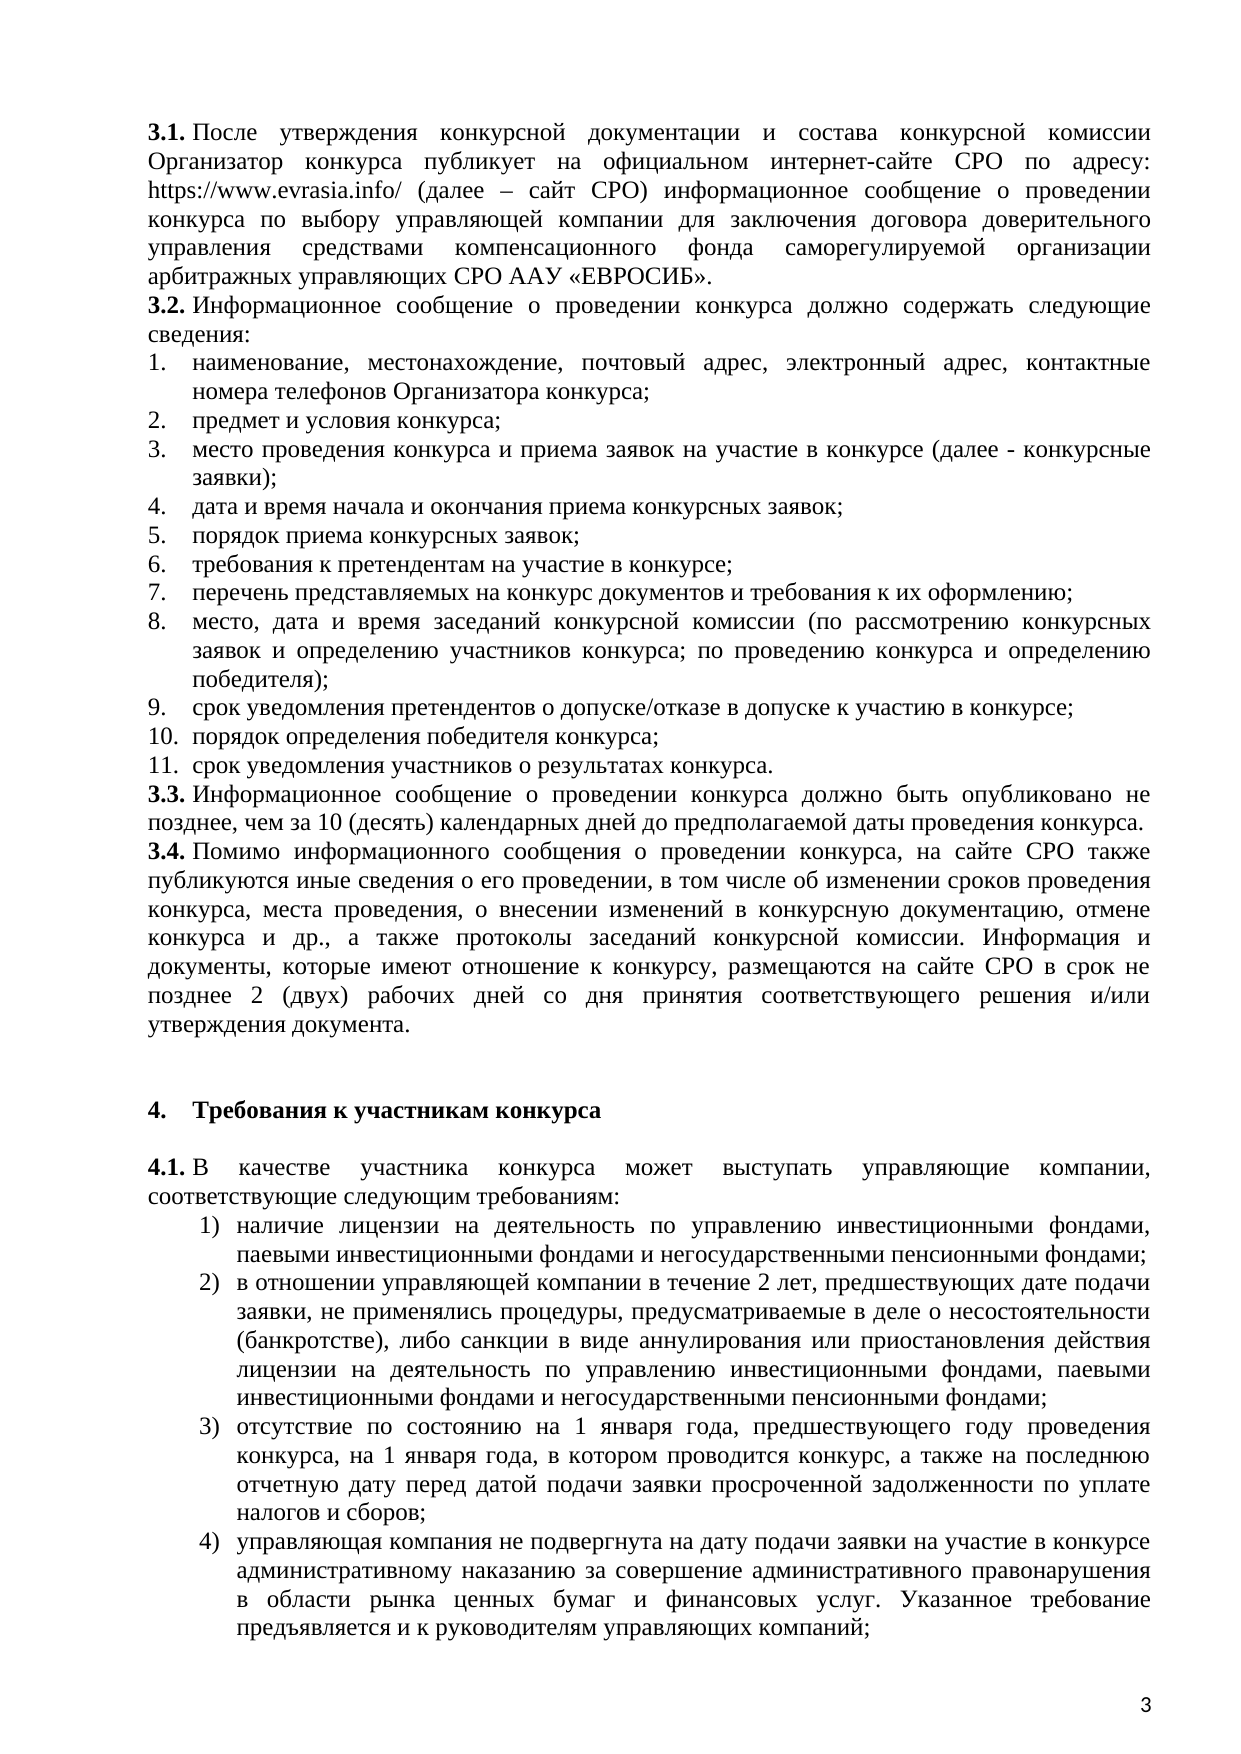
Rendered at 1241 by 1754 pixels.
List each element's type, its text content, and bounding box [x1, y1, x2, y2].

list отсутствие по состоянию на 1 января года, предшествующего году проведения конкурса, на 1 января года, в котором проводится конкурс, а также на последнюю отчетную дату перед датой подачи заявки просроченной задолженности по уплате налогов и сборов; [199, 1411, 1152, 1526]
list Требования к участникам конкурса [148, 1095, 1152, 1124]
list В качестве участника конкурса может выступать управляющие компании, соответствующие следующим требованиям: [148, 1152, 1152, 1210]
list После утверждения конкурсной документации и состава конкурсной комиссии Организатор конкурса публикует на официальном интернет-сайте СРО по адресу: https://www.evrasia.info/ (далее – сайт СРО) информационное сообщение о проведении конкурса по выбору управляющей компании для заключения договора доверительного управления средствами компенсационного фонда саморегулируемой организации арбитражных управляющих СРО ААУ «ЕВРОСИБ». [148, 117, 1152, 290]
list управляющая компания не подвергнута на дату подачи заявки на участие в конкурсе административному наказанию за совершение административного правонарушения в области рынка ценных бумаг и финансовых услуг. Указанное требование предъявляется и к руководителям управляющих компаний; [199, 1526, 1152, 1641]
list срок уведомления участников о результатах конкурса. [148, 750, 1152, 779]
list перечень представляемых на конкурс документов и требования к их оформлению; [148, 577, 1152, 606]
list место проведения конкурса и приема заявок на участие в конкурсе (далее - конкурсные заявки); [148, 434, 1152, 491]
list срок уведомления претендентов о допуске/отказе в допуске к участию в конкурсе; [148, 692, 1152, 721]
list Информационное сообщение о проведении конкурса должно быть опубликовано не позднее, чем за 10 (десять) календарных дней до предполагаемой даты проведения конкурса. [148, 779, 1152, 836]
list требования к претендентам на участие в конкурсе; [148, 549, 1152, 577]
list Помимо информационного сообщения о проведении конкурса, на сайте СРО также публикуются иные сведения о его проведении, в том числе об изменении сроков проведения конкурса, места проведения, о внесении изменений в конкурсную документацию, отмене конкурса и др., а также протоколы заседаний конкурсной комиссии. Информация и документы, которые имеют отношение к конкурсу, размещаются на сайте СРО в срок не позднее 2 (двух) рабочих дней со дня принятия соответствующего решения и/или утверждения документа. [148, 836, 1152, 1037]
list Информационное сообщение о проведении конкурса должно содержать следующие сведения: [148, 290, 1152, 347]
list предмет и условия конкурса; [148, 405, 1152, 434]
list порядок определения победителя конкурса; [148, 721, 1152, 750]
list наименование, местонахождение, почтовый адрес, электронный адрес, контактные номера телефонов Организатора конкурса; [148, 347, 1152, 405]
list в отношении управляющей компании в течение 2 лет, предшествующих дате подачи заявки, не применялись процедуры, предусматриваемые в деле о несостоятельности (банкротстве), либо санкции в виде аннулирования или приостановления действия лицензии на деятельность по управлению инвестиционными фондами, паевыми инвестиционными фондами и негосударственными пенсионными фондами; [199, 1267, 1152, 1411]
list место, дата и время заседаний конкурсной комиссии (по рассмотрению конкурсных заявок и определению участников конкурса; по проведению конкурса и определению победителя); [148, 606, 1152, 692]
list порядок приема конкурсных заявок; [148, 520, 1152, 549]
list дата и время начала и окончания приема конкурсных заявок; [148, 491, 1152, 520]
list наличие лицензии на деятельность по управлению инвестиционными фондами, паевыми инвестиционными фондами и негосударственными пенсионными фондами; [199, 1210, 1152, 1267]
